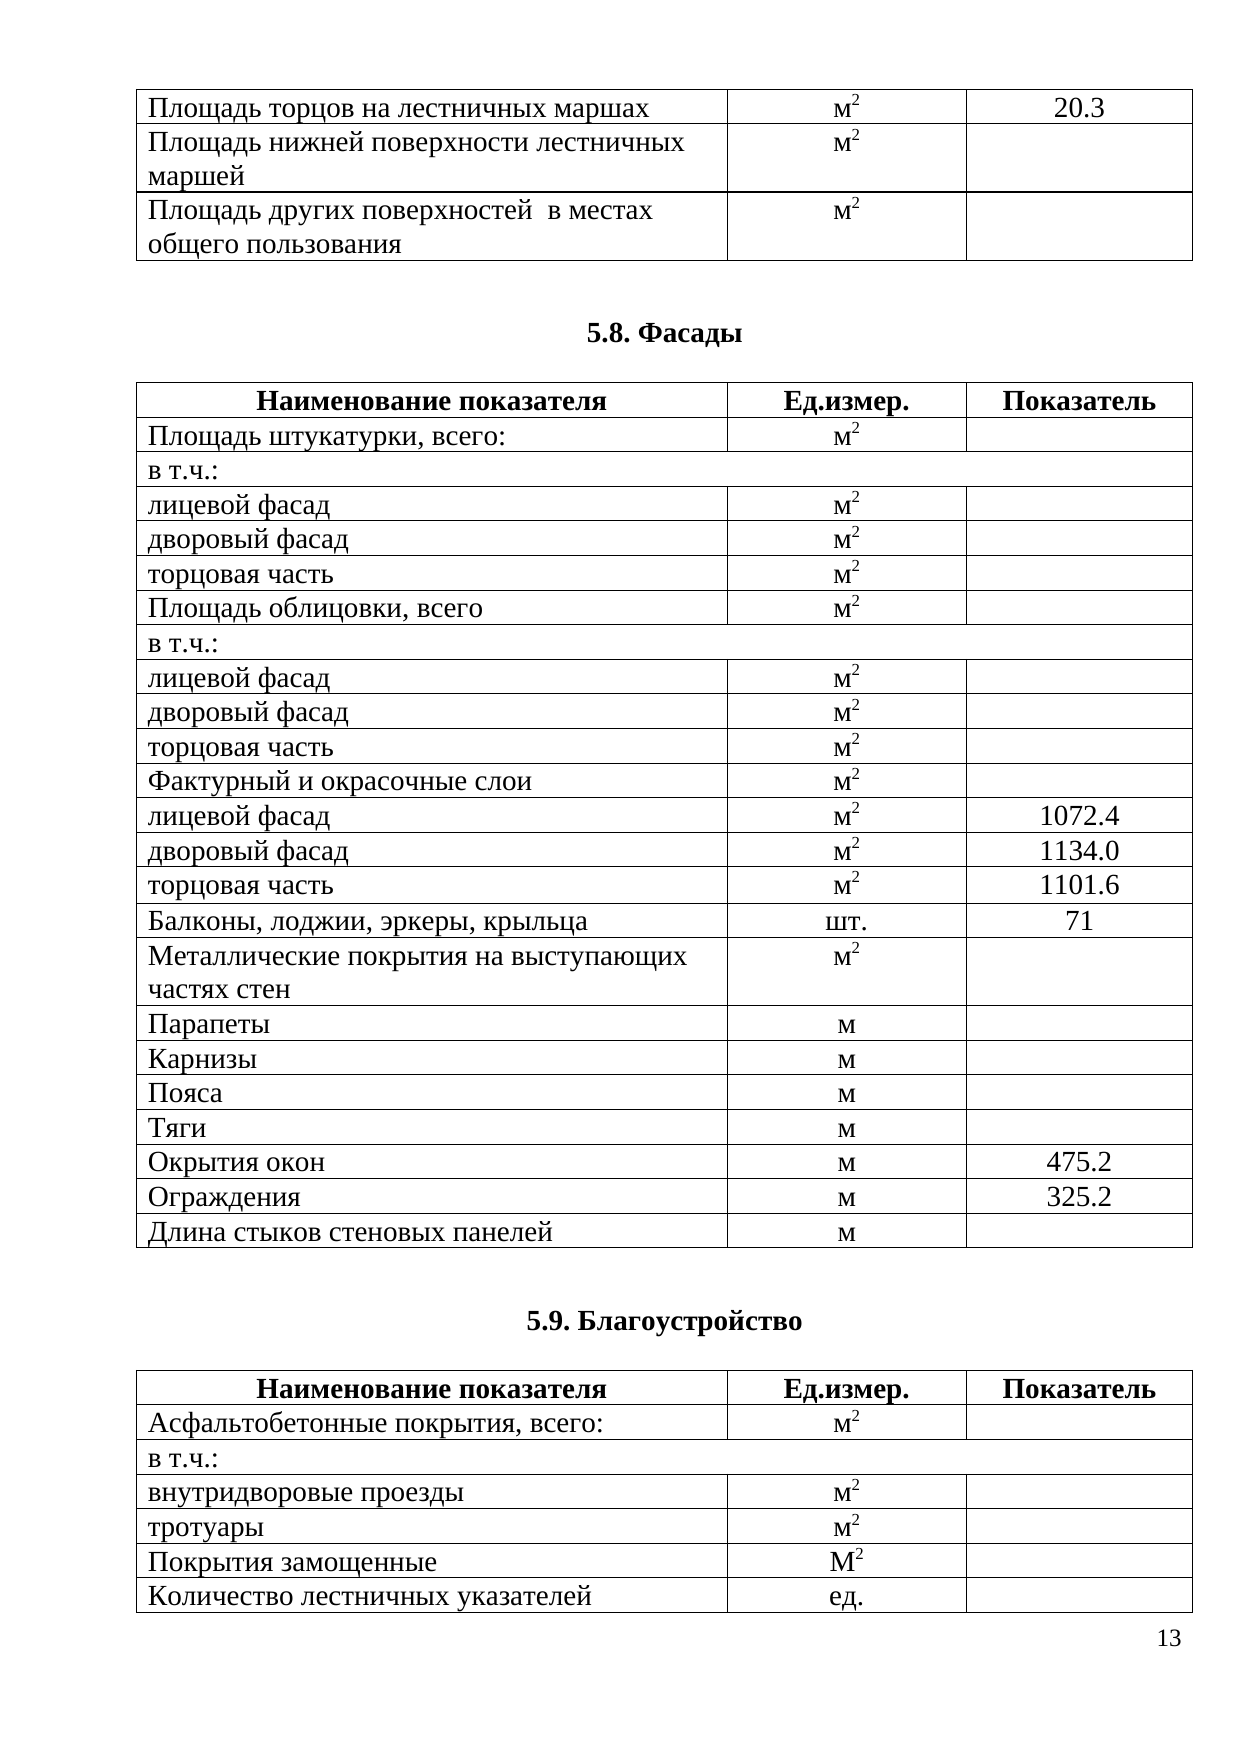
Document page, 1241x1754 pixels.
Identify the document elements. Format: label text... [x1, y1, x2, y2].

table_header Ед.измер. [728, 1371, 966, 1404]
table_cell дворовый фасад [137, 521, 727, 555]
table_cell м [728, 1075, 966, 1109]
table_cell [967, 1006, 1192, 1040]
table_cell м2 [728, 660, 966, 693]
table_cell Площадь нижней поверхности лестничных маршей [137, 124, 727, 191]
table_cell м2 [728, 1509, 966, 1543]
table_cell лицевой фасад [137, 798, 727, 832]
table_cell М2 [728, 1544, 966, 1577]
table_cell ед. [728, 1578, 966, 1612]
table_cell м2 [728, 1405, 966, 1439]
table_cell [967, 556, 1192, 589]
table_cell [967, 487, 1192, 520]
table_cell м2 [728, 833, 966, 866]
table_cell м2 [728, 521, 966, 555]
table_cell [967, 1475, 1192, 1508]
table_cell торцовая часть [137, 556, 727, 589]
table_cell 325.2 [967, 1179, 1192, 1213]
table_cell 475.2 [967, 1145, 1192, 1178]
table_cell м2 [728, 764, 966, 797]
table_cell [967, 660, 1192, 693]
table_cell м2 [728, 90, 966, 123]
table_cell Площадь облицовки, всего [137, 591, 727, 624]
table_cell м2 [728, 1475, 966, 1508]
table_cell [967, 1509, 1192, 1543]
table_cell Количество лестничных указателей [137, 1578, 727, 1612]
table_cell Площадь других поверхностей в местах общего пользования [137, 193, 727, 259]
table_cell м [728, 1179, 966, 1213]
table_cell [967, 1578, 1192, 1612]
table_cell торцовая часть [137, 729, 727, 762]
table_cell 20.3 [967, 90, 1192, 123]
table_cell лицевой фасад [137, 660, 727, 693]
table_cell в т.ч.: [137, 452, 1192, 486]
table_cell дворовый фасад [137, 694, 727, 728]
table_cell м [728, 1214, 966, 1247]
table_cell [967, 1075, 1192, 1109]
table_header Ед.измер. [728, 383, 966, 417]
table_cell м2 [728, 418, 966, 451]
table_cell м2 [728, 798, 966, 832]
table_cell [967, 124, 1192, 191]
table_cell тротуары [137, 1509, 727, 1543]
table_cell [967, 193, 1192, 259]
table_cell Длина стыков стеновых панелей [137, 1214, 727, 1247]
table_cell Асфальтобетонные покрытия, всего: [137, 1405, 727, 1439]
table_cell Карнизы [137, 1041, 727, 1074]
table_cell м2 [728, 124, 966, 191]
text 5.9. Благоустройство [148, 1303, 1181, 1336]
table_cell м2 [728, 729, 966, 762]
table_cell [967, 1214, 1192, 1247]
table_cell торцовая часть [137, 867, 727, 902]
table_cell Покрытия замощенные [137, 1544, 727, 1577]
table_cell [967, 1544, 1192, 1577]
table_header Наименование показателя [137, 383, 727, 417]
table_cell м2 [728, 867, 966, 902]
table_cell Фактурный и окрасочные слои [137, 764, 727, 797]
table_cell м2 [728, 556, 966, 589]
table_cell Площадь торцов на лестничных маршах [137, 90, 727, 123]
table_cell м2 [728, 938, 966, 1005]
table_cell дворовый фасад [137, 833, 727, 866]
table_cell м [728, 1041, 966, 1074]
table_cell в т.ч.: [137, 1440, 1192, 1473]
table_cell м [728, 1006, 966, 1040]
table_cell [967, 764, 1192, 797]
table_cell [967, 729, 1192, 762]
table_cell 1101.6 [967, 867, 1192, 902]
table_cell в т.ч.: [137, 625, 1192, 659]
table_cell [967, 521, 1192, 555]
table_cell [967, 591, 1192, 624]
table_cell [967, 694, 1192, 728]
table_cell Балконы, лоджии, эркеры, крыльца [137, 904, 727, 937]
table_cell м2 [728, 694, 966, 728]
table_cell [967, 1405, 1192, 1439]
table_cell м2 [728, 193, 966, 259]
table_cell 71 [967, 904, 1192, 937]
table_cell [967, 938, 1192, 1005]
table_cell м2 [728, 591, 966, 624]
table_header Показатель [967, 383, 1192, 417]
table_cell Тяги [137, 1110, 727, 1143]
table_cell шт. [728, 904, 966, 937]
table_cell внутридворовые проезды [137, 1475, 727, 1508]
table_cell [967, 1110, 1192, 1143]
table_cell [967, 1041, 1192, 1074]
text 5.8. Фасады [148, 315, 1181, 348]
table_cell Окрытия окон [137, 1145, 727, 1178]
table_cell Площадь штукатурки, всего: [137, 418, 727, 451]
table_cell 1072.4 [967, 798, 1192, 832]
table_cell м [728, 1145, 966, 1178]
table_cell м2 [728, 487, 966, 520]
table_cell м [728, 1110, 966, 1143]
table_cell Парапеты [137, 1006, 727, 1040]
table_cell Металлические покрытия на выступающих частях стен [137, 938, 727, 1005]
table_header Показатель [967, 1371, 1192, 1404]
table_cell 1134.0 [967, 833, 1192, 866]
table_cell Пояса [137, 1075, 727, 1109]
table_cell Ограждения [137, 1179, 727, 1213]
table_cell [967, 418, 1192, 451]
table_cell лицевой фасад [137, 487, 727, 520]
table_header Наименование показателя [137, 1371, 727, 1404]
